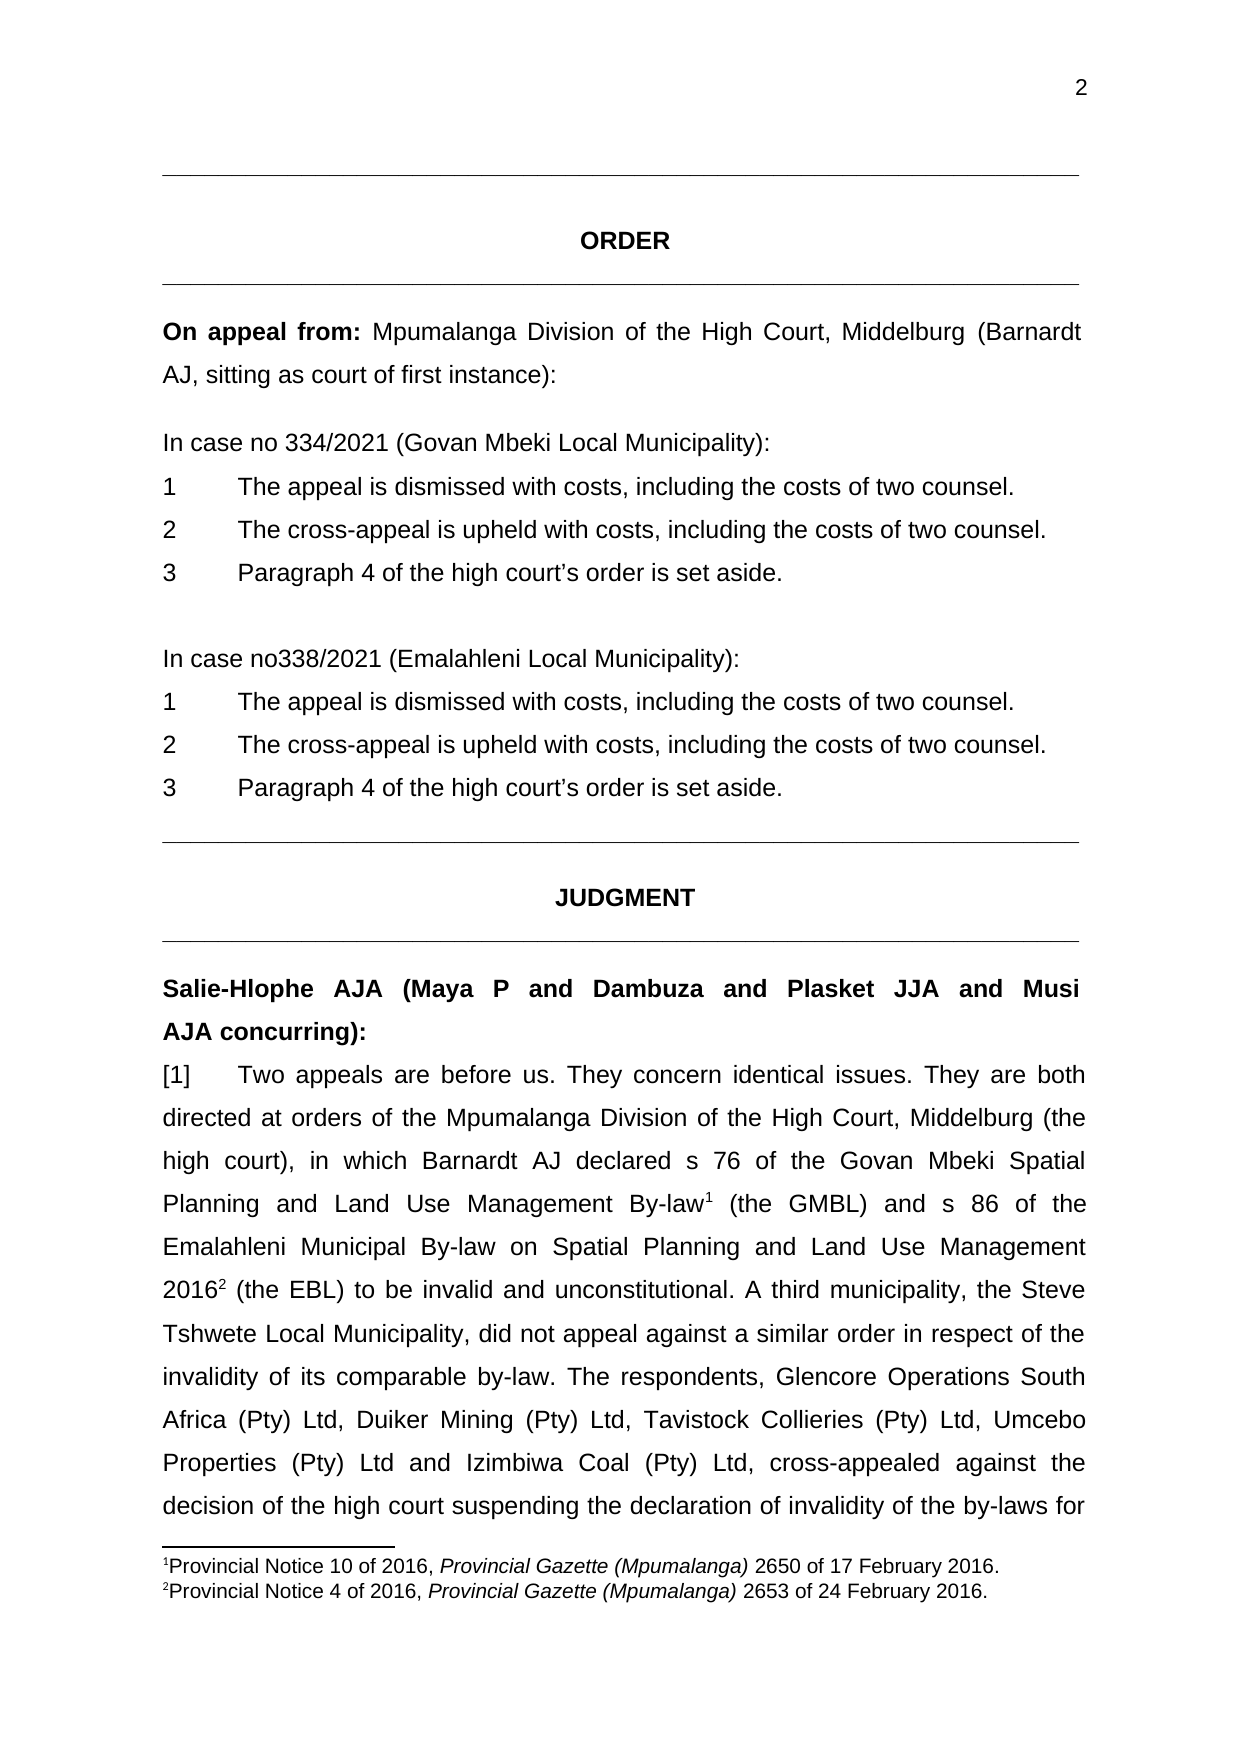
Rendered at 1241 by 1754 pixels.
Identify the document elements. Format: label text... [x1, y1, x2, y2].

text ORDER [162, 226, 1087, 255]
text In case no338/2021 (Emalahleni Local Municipality): [162, 644, 1081, 673]
text 3 Paragraph 4 of the high court’s order is set aside. [162, 558, 1081, 587]
text 1 The appeal is dismissed with costs, including the costs of two counsel. [162, 687, 1081, 716]
text In case no 334/2021 (Govan Mbeki Local Municipality): [162, 428, 1081, 457]
text 2 The cross-appeal is upheld with costs, including the costs of two counsel. [162, 515, 1081, 543]
text 2 The cross-appeal is upheld with costs, including the costs of two counsel. [162, 730, 1081, 759]
text __________________________________________________________________ [162, 259, 1087, 288]
text 3 Paragraph 4 of the high court’s order is set aside. [162, 773, 1081, 802]
text JUDGMENT [162, 883, 1087, 911]
text 1 The appeal is dismissed with costs, including the costs of two counsel. [162, 472, 1081, 500]
text __________________________________________________________________ [162, 916, 1087, 944]
text __________________________________________________________________ [162, 150, 1087, 179]
text On appeal from: Mpumalanga Division of the High Court, Middelburg (Barnardt AJ, sitting as court of first instance): [162, 317, 1081, 389]
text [162, 1060, 1087, 1520]
list __________________________________________________________________ [162, 817, 1087, 845]
text Salie-Hlophe AJA (Maya P and Dambuza and Plasket JJA and Musi AJA concurring): [162, 974, 1081, 1046]
